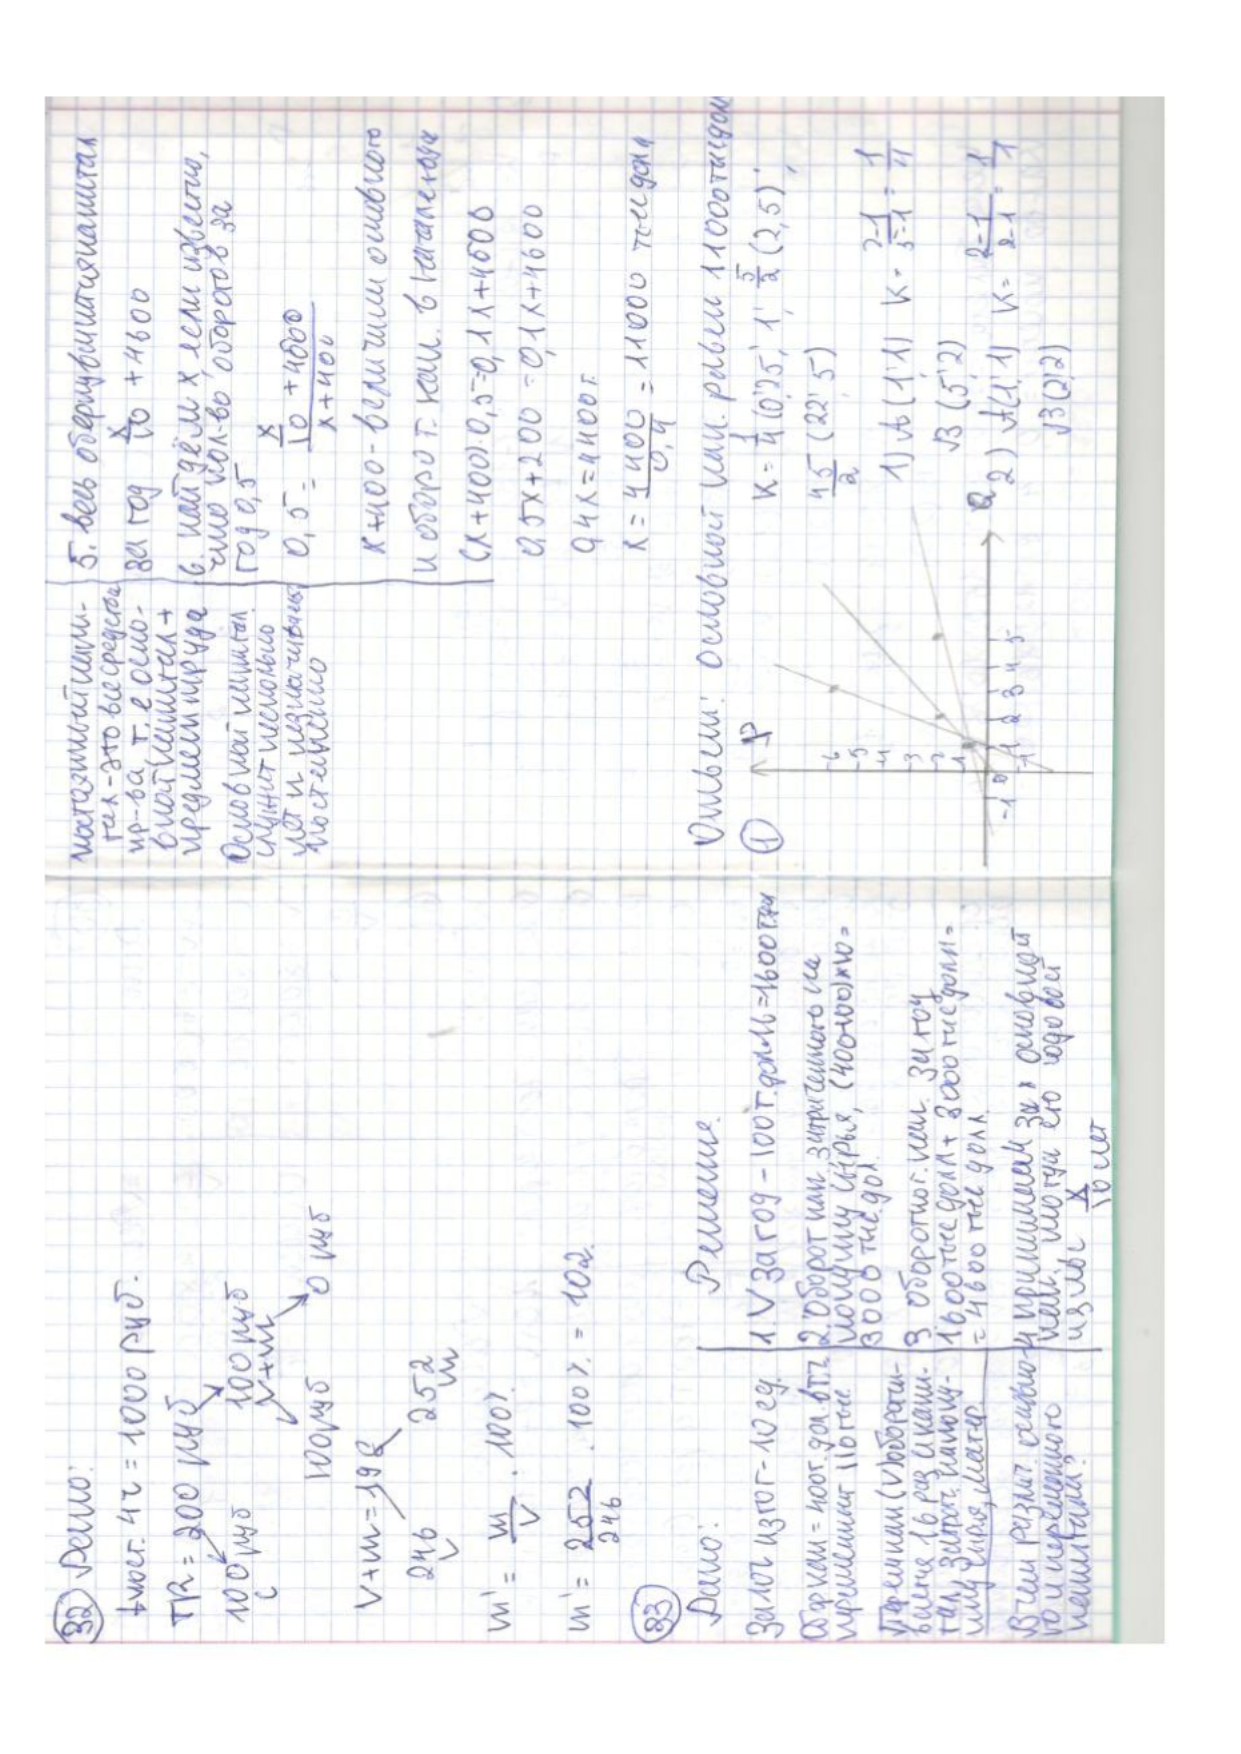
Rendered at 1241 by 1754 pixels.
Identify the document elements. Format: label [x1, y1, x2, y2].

picture [46, 97, 1180, 1659]
